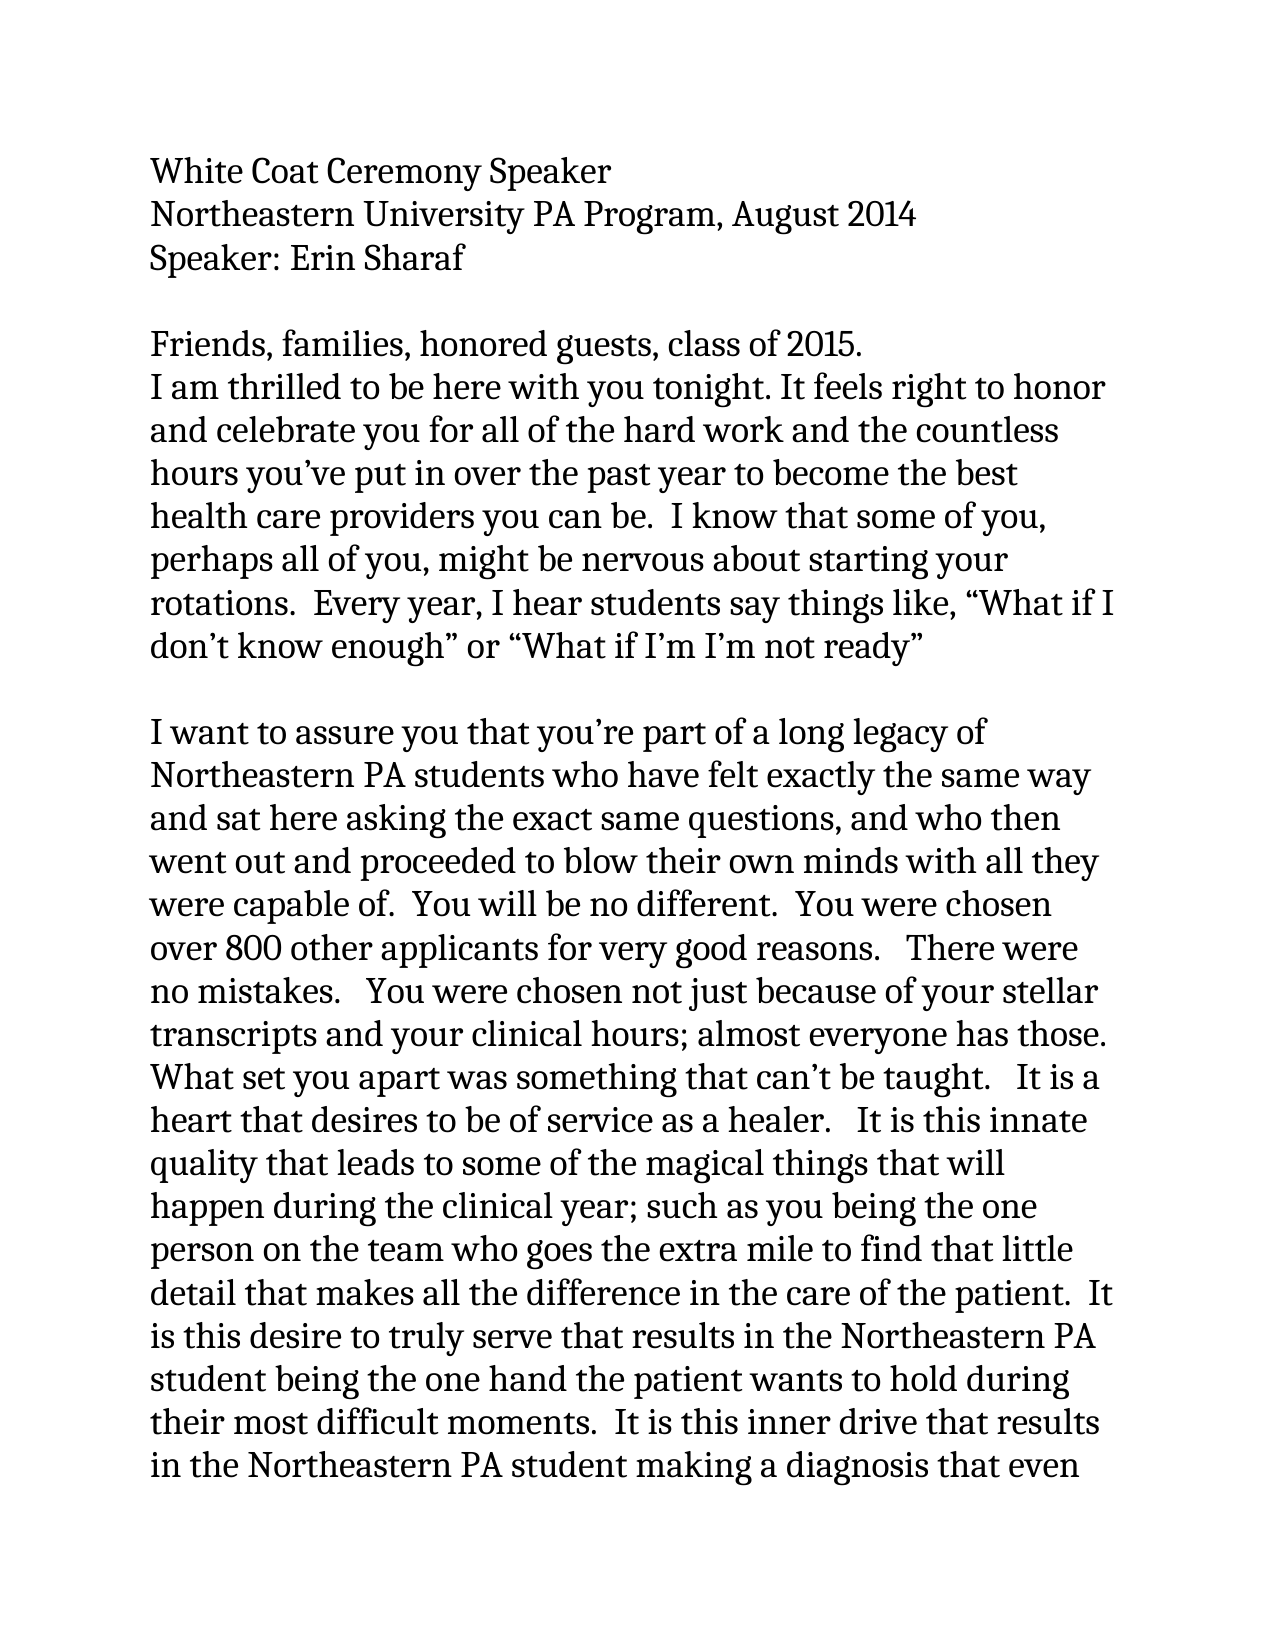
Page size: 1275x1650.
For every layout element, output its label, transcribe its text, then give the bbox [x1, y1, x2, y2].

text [150, 711, 1125, 1487]
text Speaker: Erin Sharaf [150, 236, 1125, 279]
text Friends, families, honored guests, class of 2015. [150, 322, 1125, 366]
text I am thrilled to be here with you tonight. It feels right to honor and celebrate you for all of the hard work and the countless hours you’ve put in over the past year to become the best health care providers you can be. I know that some of you, perhaps all of you, might be nervous about starting your rotations. Every year, I hear students say things like, “What if I don’t know enough” or “What if I’m I’m not ready” [150, 366, 1125, 667]
text Northeastern University PA Program, August 2014 [150, 193, 1125, 236]
text White Coat Ceremony Speaker [150, 150, 1125, 193]
